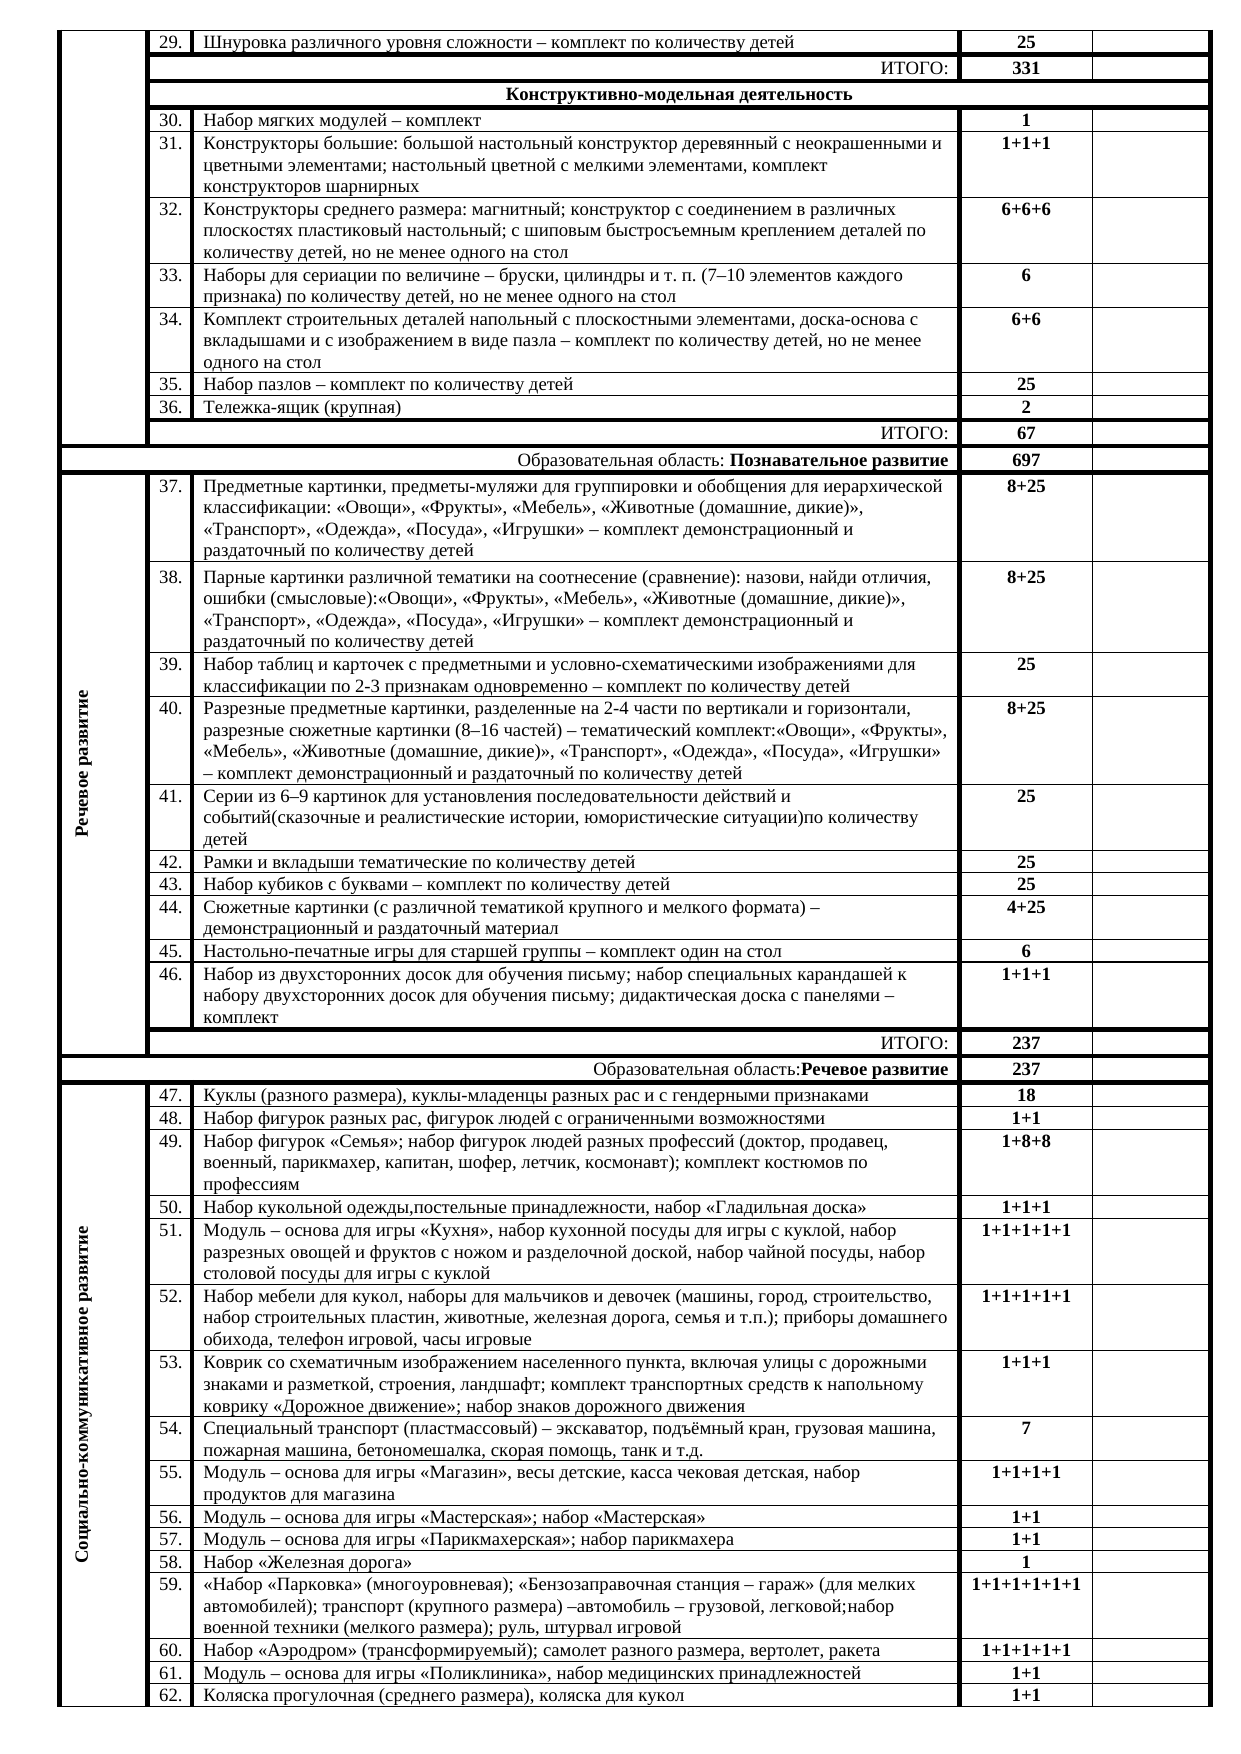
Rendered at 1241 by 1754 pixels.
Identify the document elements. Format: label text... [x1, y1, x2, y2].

table_cell [1093, 963, 1208, 1027]
table_cell Коврик со схематичным изображением населенного пункта, включая улицы с дорожными знаками и разметкой, строения, ландшафт; комплект транспортных средств к напольному коврику «Дорожное движение»; набор знаков дорожного движения [194, 1351, 957, 1416]
table_cell [1093, 396, 1208, 417]
table_cell [1093, 1196, 1208, 1218]
table_cell 1+1+1+1+1 [962, 1219, 1092, 1284]
table_cell [1093, 422, 1208, 444]
table_cell 1 [962, 110, 1092, 131]
table_cell Набор «Аэродром» (трансформируемый); самолет разного размера, вертолет, ракета [194, 1639, 957, 1661]
table_cell [150, 1107, 190, 1128]
table_cell [1093, 1506, 1208, 1527]
table_cell [150, 1551, 190, 1572]
table_cell Модуль – основа для игры «Кухня», набор кухонной посуды для игры с куклой, набор разрезных овощей и фруктов с ножом и разделочной доской, набор чайной посуды, набор столовой посуды для игры с куклой [194, 1219, 957, 1284]
table_cell 67 [962, 422, 1092, 444]
table_cell [1093, 448, 1208, 470]
table_cell 1+1+1 [962, 1196, 1092, 1218]
table_cell [1093, 1351, 1208, 1416]
table_cell Конструкторы среднего размера: магнитный; конструктор с соединением в различных плоскостях пластиковый настольный; с шиповым быстросъемным креплением деталей по количеству детей, но не менее одного на стол [194, 198, 957, 262]
table_cell Серии из 6–9 картинок для установления последовательности действий и событий(сказочные и реалистические истории, юмористические ситуации)по количеству детей [194, 785, 957, 849]
table_cell [150, 1196, 190, 1218]
table_cell 8+25 [962, 475, 1092, 561]
table_cell Образовательная область: Познавательное развитие [62, 448, 957, 470]
table_cell 1+1+1+1+1 [962, 1285, 1092, 1350]
table_cell Сюжетные картинки (с различной тематикой крупного и мелкого формата) – демонстрационный и раздаточный материал [194, 896, 957, 939]
table_cell [1093, 1058, 1208, 1080]
table_cell [150, 785, 190, 849]
table_cell 25 [962, 653, 1092, 696]
table_cell Конструктивно-модельная деятельность [150, 83, 1208, 105]
table_cell 331 [962, 57, 1092, 78]
table_cell 25 [962, 873, 1092, 895]
table_cell [1093, 896, 1208, 939]
table_cell Набор мягких модулей – комплект [194, 110, 957, 131]
table_cell Набор кукольной одежды,постельные принадлежности, набор «Гладильная доска» [194, 1196, 957, 1218]
table_cell [1093, 308, 1208, 372]
table_cell [150, 1285, 190, 1350]
table_cell [1093, 873, 1208, 895]
table_cell Конструкторы большие: большой настольный конструктор деревянный с неокрашенными и цветными элементами; настольный цветной с мелкими элементами, комплект конструкторов шарнирных [194, 132, 957, 197]
table_cell 1+1 [962, 1506, 1092, 1527]
table_cell [150, 1506, 190, 1527]
table_cell 18 [962, 1085, 1092, 1106]
table_cell Наборы для сериации по величине – бруски, цилиндры и т. п. (7–10 элементов каждого признака) по количеству детей, но не менее одного на стол [194, 264, 957, 307]
table_cell Коляска прогулочная (среднего размера), коляска для кукол [194, 1684, 957, 1706]
table_cell Набор из двухсторонних досок для обучения письму; набор специальных карандашей к набору двухсторонних досок для обучения письму; дидактическая доска с панелями – комплект [194, 963, 957, 1027]
table_cell Парные картинки различной тематики на соотнесение (сравнение): назови, найди отличия, ошибки (смысловые):«Овощи», «Фрукты», «Мебель», «Животные (домашние, дикие)», «Транспорт», «Одежда», «Посуда», «Игрушки» – комплект демонстрационный и раздаточный по количеству детей [194, 562, 957, 652]
table_cell [150, 1573, 190, 1638]
table_cell [150, 1130, 190, 1195]
table_cell 1+1+1 [962, 132, 1092, 197]
table_cell [1093, 785, 1208, 849]
table_cell 6+6 [962, 308, 1092, 372]
table_cell [150, 396, 190, 417]
table_cell [150, 562, 190, 652]
table_cell [1093, 264, 1208, 307]
table_cell «Набор «Парковка» (многоуровневая); «Бензозаправочная станция – гараж» (для мелких автомобилей); транспорт (крупного размера) –автомобиль – грузовой, легковой;набор военной техники (мелкого размера); руль, штурвал игровой [194, 1573, 957, 1638]
table_cell 1+1 [962, 1528, 1092, 1550]
table_cell [1093, 1461, 1208, 1504]
table_cell 1+1 [962, 1662, 1092, 1683]
table_cell [150, 308, 190, 372]
table_cell 1+1 [962, 1107, 1092, 1128]
table_cell [150, 697, 190, 784]
table_cell ИТОГО: [150, 422, 957, 444]
table_cell 1+1+1+1 [962, 1461, 1092, 1504]
table_cell [150, 1684, 190, 1706]
table_cell 2 [962, 396, 1092, 417]
table_cell 1 [962, 1551, 1092, 1572]
table_cell [1093, 697, 1208, 784]
table_cell 1+1+1 [962, 963, 1092, 1027]
table_cell Специальный транспорт (пластмассовый) – экскаватор, подъёмный кран, грузовая машина, пожарная машина, бетономешалка, скорая помощь, танк и т.д. [194, 1417, 957, 1460]
table_cell Модуль – основа для игры «Парикмахерская»; набор парикмахера [194, 1528, 957, 1550]
table_cell 4+25 [962, 896, 1092, 939]
table_cell 6+6+6 [962, 198, 1092, 262]
table_cell [150, 110, 190, 131]
table_cell [150, 198, 190, 262]
table_cell 25 [962, 785, 1092, 849]
table_cell Набор «Железная дорога» [194, 1551, 957, 1572]
table_cell 25 [962, 851, 1092, 872]
table_cell 25 [962, 373, 1092, 395]
table_cell 237 [962, 1058, 1092, 1080]
table_cell [1093, 1639, 1208, 1661]
table_cell [150, 873, 190, 895]
table_cell [1093, 475, 1208, 561]
table_cell Разрезные предметные картинки, разделенные на 2-4 части по вертикали и горизонтали, разрезные сюжетные картинки (8–16 частей) – тематический комплект:«Овощи», «Фрукты», «Мебель», «Животные (домашние, дикие)», «Транспорт», «Одежда», «Посуда», «Игрушки» – комплект демонстрационный и раздаточный по количеству детей [194, 697, 957, 784]
table_cell Тележка-ящик (крупная) [194, 396, 957, 417]
table_cell [1093, 373, 1208, 395]
table_cell [1093, 1528, 1208, 1550]
table_cell [150, 1219, 190, 1284]
table_cell [150, 264, 190, 307]
table_cell [150, 1528, 190, 1550]
table_cell Модуль – основа для игры «Магазин», весы детские, касса чековая детская, набор продуктов для магазина [194, 1461, 957, 1504]
table_cell Образовательная область:Речевое развитие [62, 1058, 957, 1080]
table_cell [1093, 1684, 1208, 1706]
table_cell [1093, 31, 1208, 52]
table_cell [150, 1417, 190, 1460]
table_cell [1093, 198, 1208, 262]
table_cell [1093, 940, 1208, 961]
table_cell 1+1+1+1+1+1 [962, 1573, 1092, 1638]
table_cell Набор фигурок «Семья»; набор фигурок людей разных профессий (доктор, продавец, военный, парикмахер, капитан, шофер, летчик, космонавт); комплект костюмов по профессиям [194, 1130, 957, 1195]
table_cell 6 [962, 940, 1092, 961]
table_cell Социально-коммуникативное развитие [62, 1085, 145, 1706]
table_cell Модуль – основа для игры «Мастерская»; набор «Мастерская» [194, 1506, 957, 1527]
table_cell [1093, 1417, 1208, 1460]
table_cell [150, 1085, 190, 1106]
table_cell Предметные картинки, предметы-муляжи для группировки и обобщения для иерархической классификации: «Овощи», «Фрукты», «Мебель», «Животные (домашние, дикие)», «Транспорт», «Одежда», «Посуда», «Игрушки» – комплект демонстрационный и раздаточный по количеству детей [194, 475, 957, 561]
table_cell 237 [962, 1032, 1092, 1053]
table_cell Набор пазлов – комплект по количеству детей [194, 373, 957, 395]
table_cell [150, 940, 190, 961]
table_cell [150, 475, 190, 561]
table_cell Набор кубиков с буквами – комплект по количеству детей [194, 873, 957, 895]
table_cell [150, 1662, 190, 1683]
table_cell [1093, 110, 1208, 131]
table_cell [150, 1351, 190, 1416]
table_cell [1093, 1551, 1208, 1572]
table_cell [1093, 851, 1208, 872]
table_cell Куклы (разного размера), куклы-младенцы разных рас и с гендерными признаками [194, 1085, 957, 1106]
table_cell 7 [962, 1417, 1092, 1460]
table_cell Рамки и вкладыши тематические по количеству детей [194, 851, 957, 872]
table_cell [150, 132, 190, 197]
table_cell 25 [962, 31, 1092, 52]
table_cell [1093, 1285, 1208, 1350]
table_cell [1093, 1085, 1208, 1106]
table_cell [1093, 653, 1208, 696]
table_cell [150, 963, 190, 1027]
table_cell [150, 373, 190, 395]
table_cell [1093, 1219, 1208, 1284]
table_cell [150, 1639, 190, 1661]
table_cell [150, 896, 190, 939]
table_cell 1+1 [962, 1684, 1092, 1706]
table_cell ИТОГО: [150, 57, 957, 78]
table_cell Набор таблиц и карточек с предметными и условно-схематическими изображениями для классификации по 2-3 признакам одновременно – комплект по количеству детей [194, 653, 957, 696]
table_cell [1093, 562, 1208, 652]
table_cell 697 [962, 448, 1092, 470]
table_cell Модуль – основа для игры «Поликлиника», набор медицинских принадлежностей [194, 1662, 957, 1683]
table_cell Настольно-печатные игры для старшей группы – комплект один на стол [194, 940, 957, 961]
table_cell [1093, 1032, 1208, 1053]
table_cell 1+1+1+1+1 [962, 1639, 1092, 1661]
table_cell Набор мебели для кукол, наборы для мальчиков и девочек (машины, город, строительство, набор строительных пластин, животные, железная дорога, семья и т.п.); приборы домашнего обихода, телефон игровой, часы игровые [194, 1285, 957, 1350]
table_cell 8+25 [962, 562, 1092, 652]
table_cell [1093, 1573, 1208, 1638]
table_cell Речевое развитие [62, 475, 145, 1053]
table_cell 6 [962, 264, 1092, 307]
table_cell [1093, 57, 1208, 78]
table_cell [150, 851, 190, 872]
table_cell [1093, 1130, 1208, 1195]
table_cell [1093, 1662, 1208, 1683]
table_cell Набор фигурок разных рас, фигурок людей с ограниченными возможностями [194, 1107, 957, 1128]
table_cell ИТОГО: [150, 1032, 957, 1053]
table_cell [150, 1461, 190, 1504]
table_cell [1093, 132, 1208, 197]
table_cell [150, 653, 190, 696]
table_cell Шнуровка различного уровня сложности – комплект по количеству детей [194, 31, 957, 52]
table_cell 8+25 [962, 697, 1092, 784]
table_cell Комплект строительных деталей напольный с плоскостными элементами, доска-основа с вкладышами и с изображением в виде пазла – комплект по количеству детей, но не менее одного на стол [194, 308, 957, 372]
table_cell [150, 31, 190, 52]
table_cell 1+1+1 [962, 1351, 1092, 1416]
table_cell [1093, 1107, 1208, 1128]
table_cell 1+8+8 [962, 1130, 1092, 1195]
